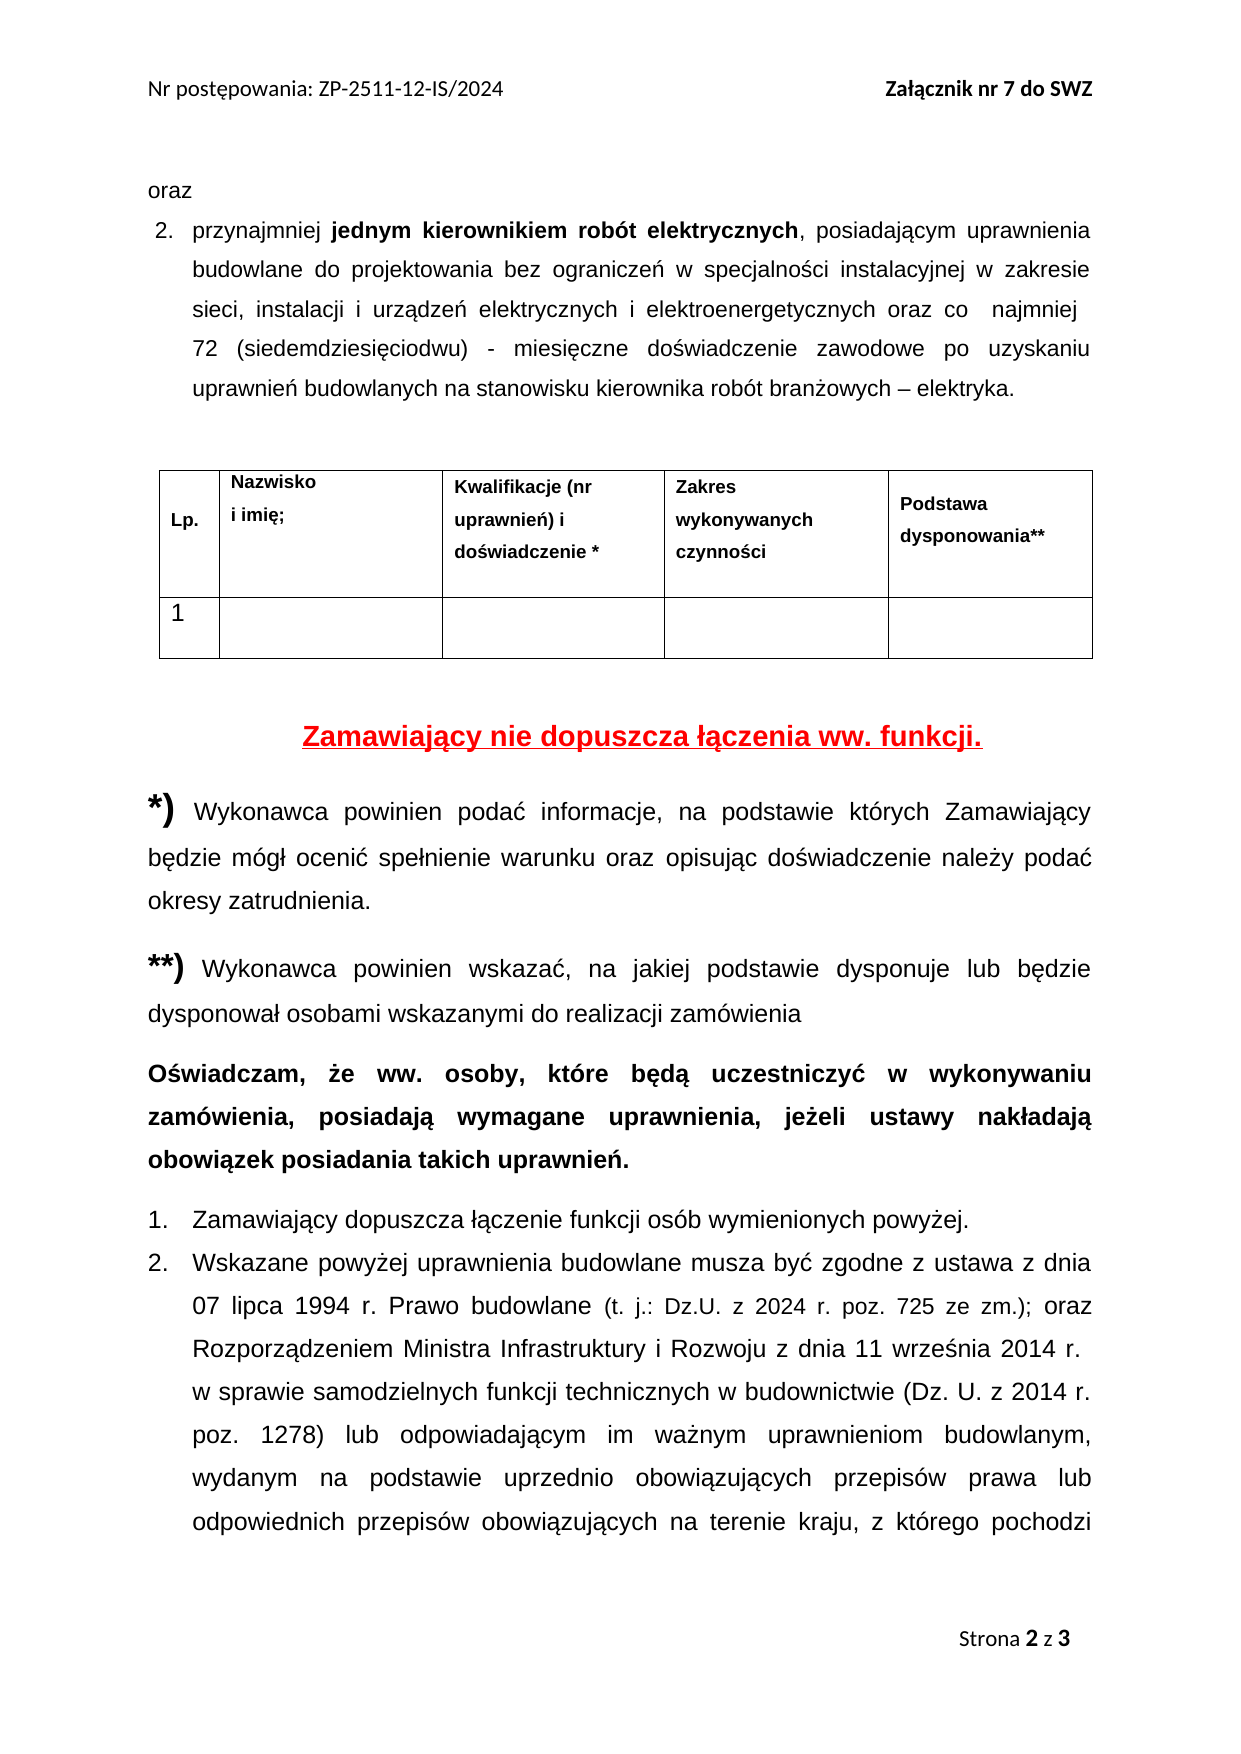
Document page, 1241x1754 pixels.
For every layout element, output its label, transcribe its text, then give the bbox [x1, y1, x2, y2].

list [148, 1248, 1093, 1535]
table_header Lp. [160, 471, 219, 597]
table_cell [665, 598, 888, 658]
list przynajmniej jednym kierownikiem robót elektrycznych, posiadającym uprawnienia budowlane do projektowania bez ograniczeń w specjalności instalacyjnej w zakresie sieci, instalacji i urządzeń elektrycznych i elektroenergetycznych oraz co najmniej 72 (siedemdziesięciodwu) - miesięczne doświadczenie zawodowe po uzyskaniu uprawnień budowlanych na stanowisku kierownika robót branżowych – elektryka. [154, 217, 1091, 401]
list Zamawiający dopuszcza łączenie funkcji osób wymienionych powyżej. [148, 1204, 1093, 1233]
table_cell [889, 598, 1092, 658]
text oraz [148, 177, 1091, 204]
table_header Zakres wykonywanych czynności [665, 471, 888, 597]
table_header Nazwisko i imię; [220, 471, 442, 597]
table_cell [220, 598, 442, 658]
table_cell [443, 598, 664, 658]
text Oświadczam, że ww. osoby, które będą uczestniczyć w wykonywaniu zamówienia, posiadają wymagane uprawnienia, jeżeli ustawy nakładają obowiązek posiadania takich uprawnień. [148, 1058, 1093, 1173]
table_header Podstawa dysponowania** [889, 471, 1092, 597]
table_cell 1 [160, 598, 219, 658]
text Zamawiający nie dopuszcza łączenia ww. funkcji. [192, 718, 1093, 752]
text **) Wykonawca powinien wskazać, na jakiej podstawie dysponuje lub będzie dysponował osobami wskazanymi do realizacji zamówienia [148, 946, 1093, 1027]
table_header Kwalifikacje (nr uprawnień) i doświadczenie * [443, 471, 664, 597]
text *) Wykonawca powinien podać informacje, na podstawie których Zamawiający będzie mógł ocenić spełnienie warunku oraz opisując doświadczenie należy podać okresy zatrudnienia. [148, 786, 1093, 915]
